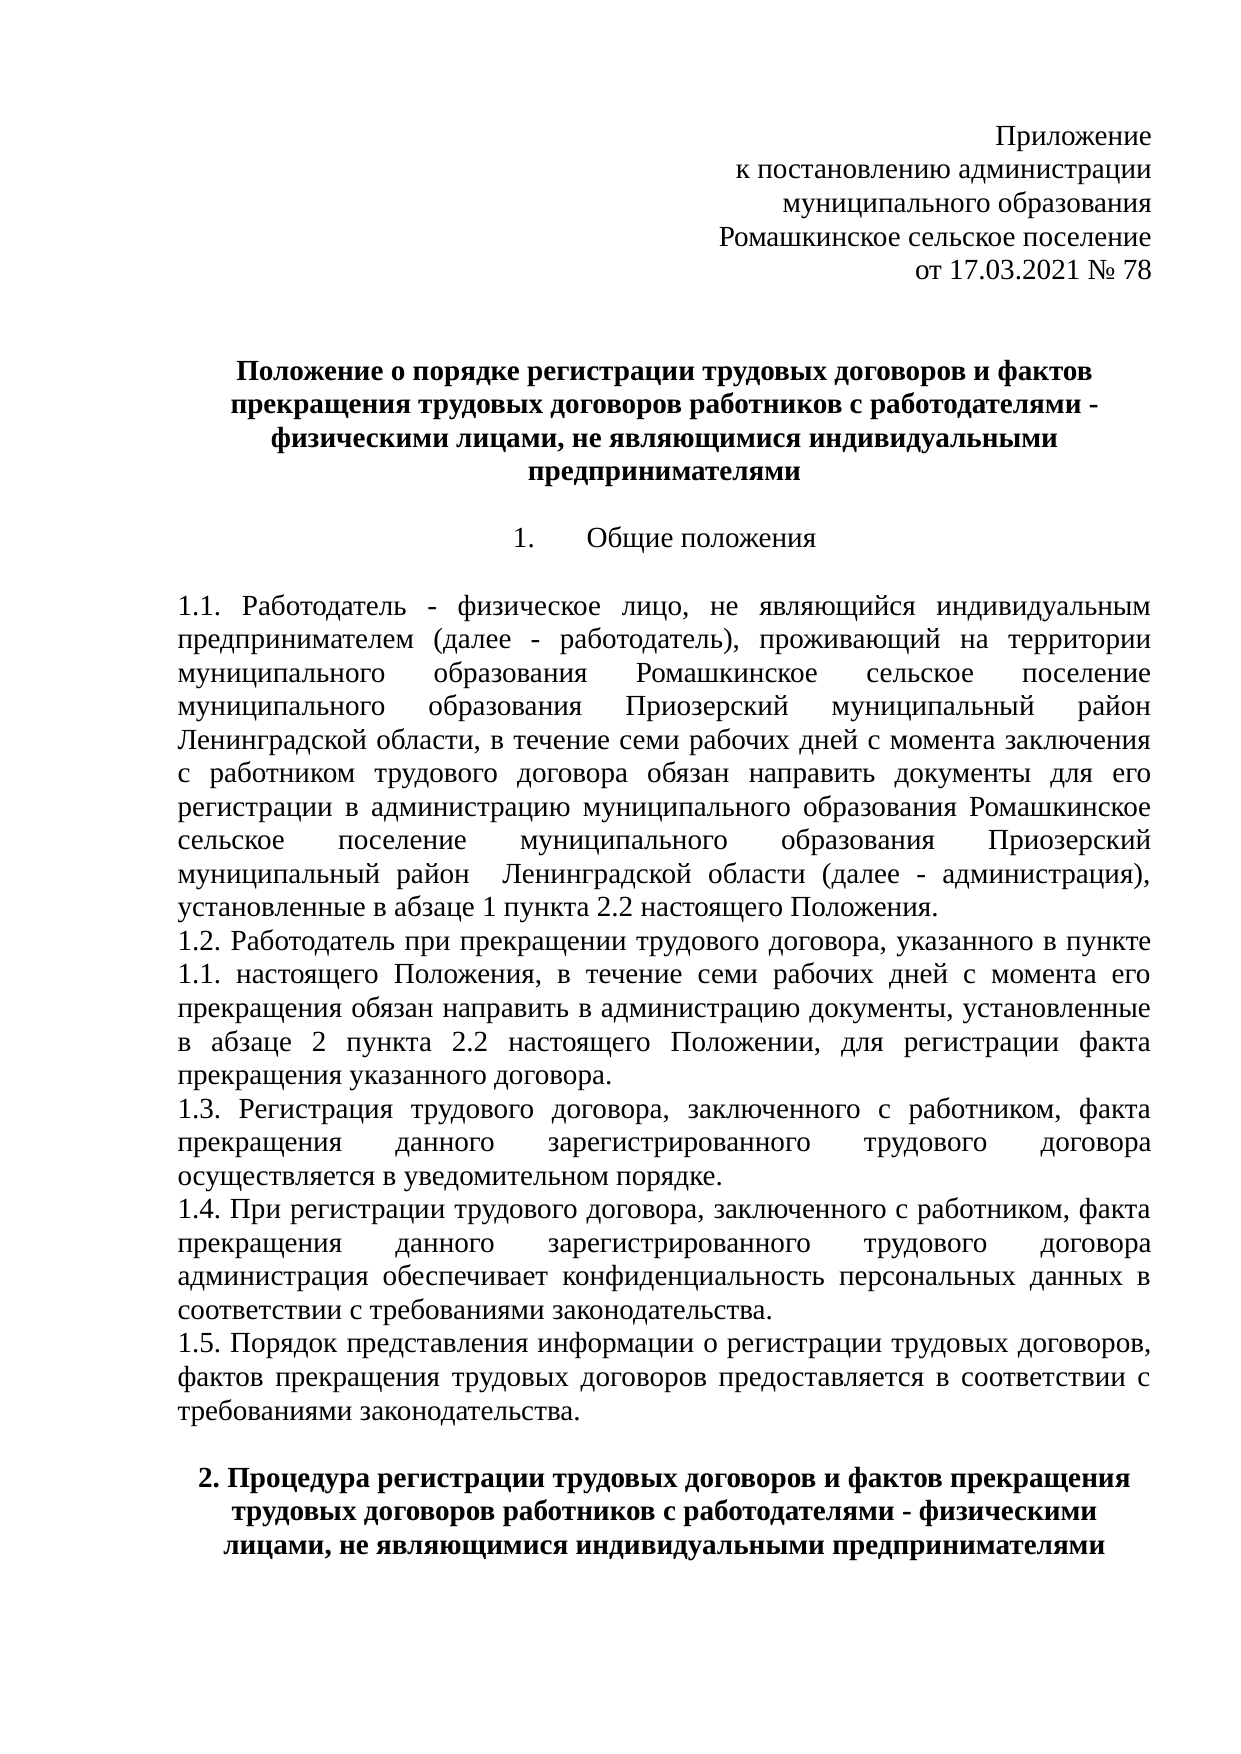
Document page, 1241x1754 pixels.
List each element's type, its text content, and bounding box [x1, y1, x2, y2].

text 1.5. Порядок представления информации о регистрации трудовых договоров, фактов прекращения трудовых договоров предоставляется в соответствии с требованиями законодательства. [177, 1326, 1152, 1426]
text 2. Процедура регистрации трудовых договоров и фактов прекращения трудовых договоров работников с работодателями - физическими лицами, не являющимися индивидуальными предпринимателями [177, 1460, 1152, 1560]
text 1. Общие положения [177, 521, 1152, 554]
text муниципального образования [177, 185, 1152, 219]
text Положение о порядке регистрации трудовых договоров и фактов прекращения трудовых договоров работников с работодателями - физическими лицами, не являющимися индивидуальными предпринимателями [177, 353, 1152, 487]
text 1.2. Работодатель при прекращении трудового договора, указанного в пункте 1.1. настоящего Положения, в течение семи рабочих дней с момента его прекращения обязан направить в администрацию документы, установленные в абзаце 2 пункта 2.2 настоящего Положении, для регистрации факта прекращения указанного договора. [177, 923, 1152, 1091]
text 1.3. Регистрация трудового договора, заключенного с работником, факта прекращения данного зарегистрированного трудового договора осуществляется в уведомительном порядке. [177, 1091, 1152, 1191]
text Ромашкинское сельское поселение [177, 219, 1152, 252]
text к постановлению администрации [177, 152, 1152, 185]
text 1.4. При регистрации трудового договора, заключенного с работником, факта прекращения данного зарегистрированного трудового договора администрация обеспечивает конфиденциальность персональных данных в соответствии с требованиями законодательства. [177, 1191, 1152, 1326]
text 1.1. Работодатель - физическое лицо, не являющийся индивидуальным предпринимателем (далее - работодатель), проживающий на территории муниципального образования Ромашкинское сельское поселение муниципального образования Приозерский муниципальный район Ленинградской области, в течение семи рабочих дней с момента заключения с работником трудового договора обязан направить документы для его регистрации в администрацию муниципального образования Ромашкинское сельское поселение муниципального образования Приозерский муниципальный район Ленинградской области (далее - администрация), установленные в абзаце 1 пункта 2.2 настоящего Положения. [177, 588, 1152, 923]
text Приложение [177, 118, 1152, 152]
text от 17.03.2021 № 78 [177, 252, 1152, 286]
